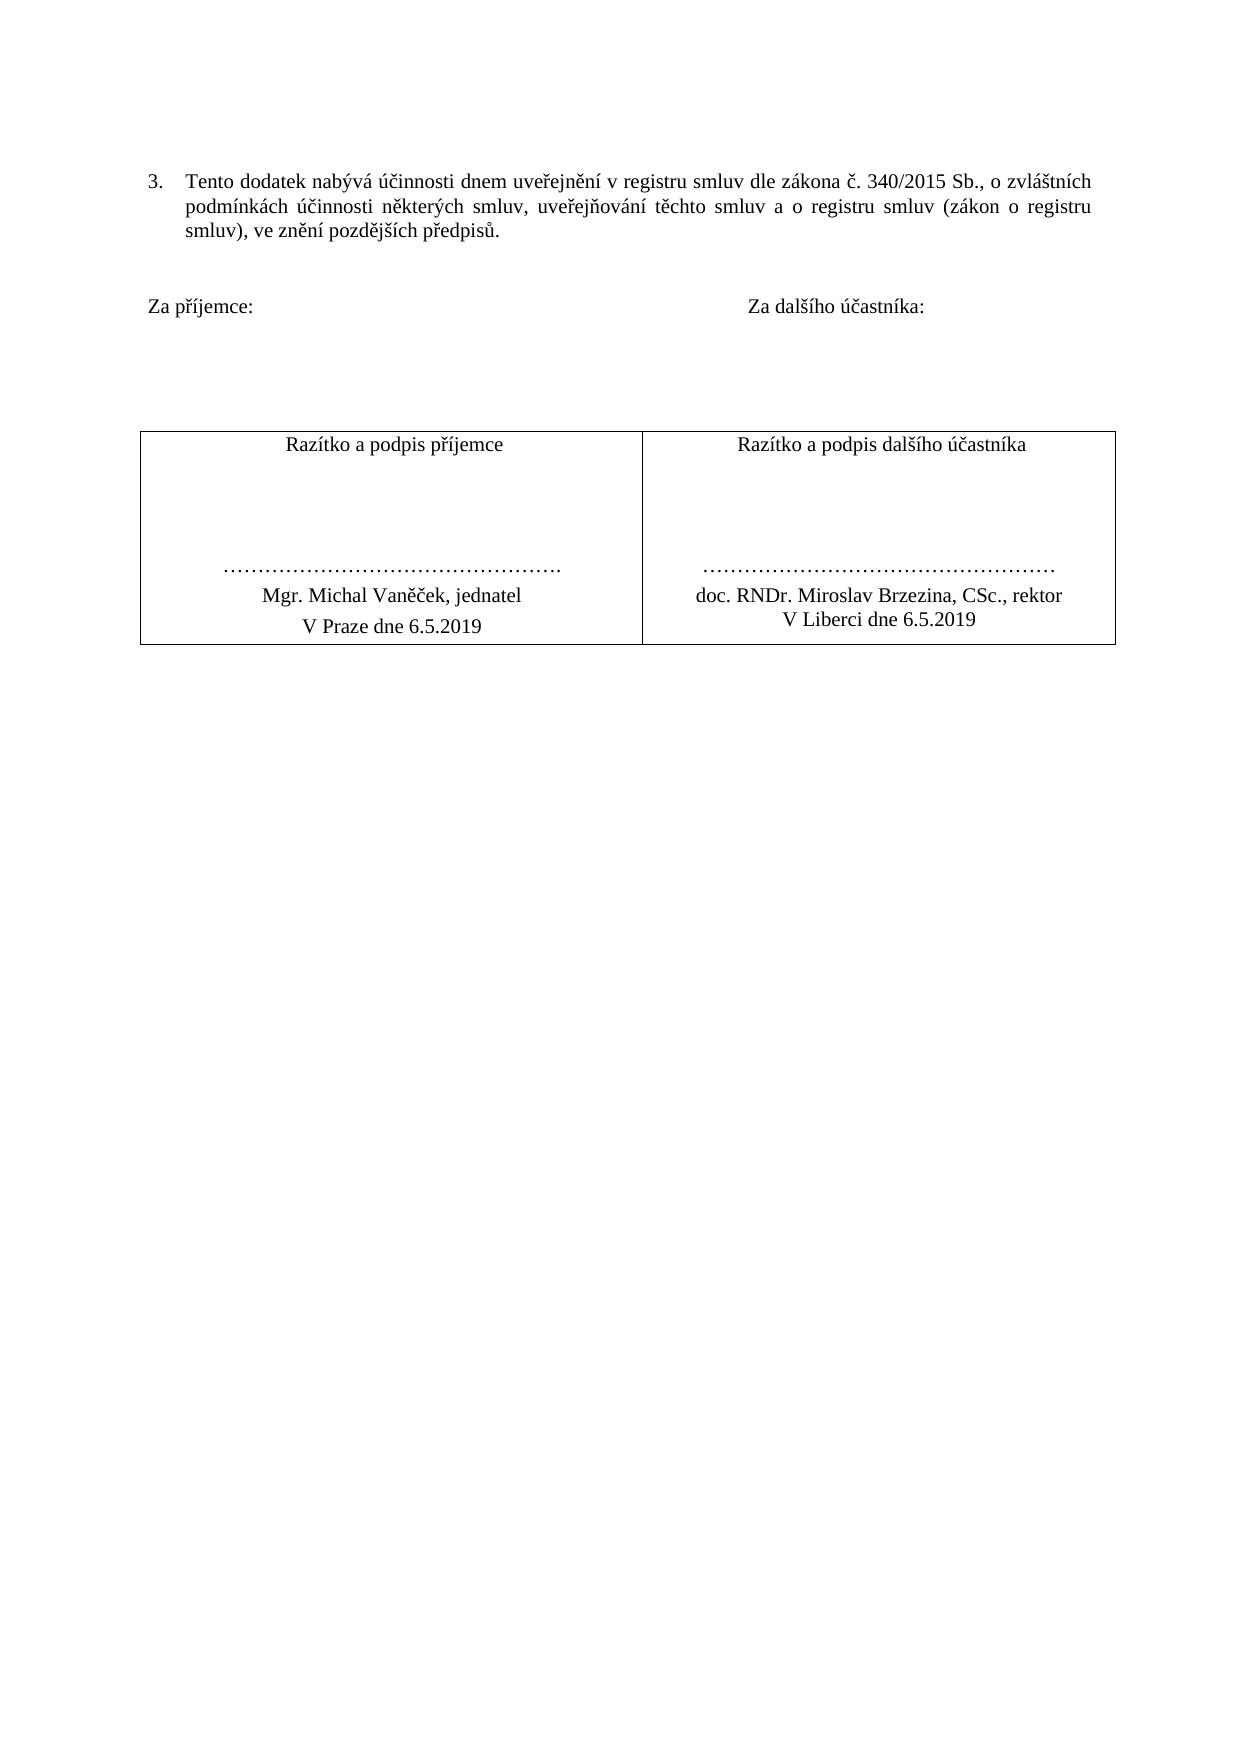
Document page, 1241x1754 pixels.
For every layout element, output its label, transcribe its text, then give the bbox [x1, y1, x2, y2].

table_header Razítko a podpis příjemce …………………………………………. Mgr. Michal Vaněček, jednatel V Praze dne 6.5.2019 [141, 432, 642, 644]
text Za příjemce: Za dalšího účastníka: [148, 294, 1093, 318]
table_header Razítko a podpis dalšího účastníka …………………………………………… doc. RNDr. Miroslav Brzezina, CSc., rektor V Liberci dne 6.5.2019 [643, 432, 1115, 644]
list Tento dodatek nabývá účinnosti dnem uveřejnění v registru smluv dle zákona č. 340/2015 Sb., o zvláštních podmínkách účinnosti některých smluv, uveřejňování těchto smluv a o registru smluv (zákon o registru smluv), ve znění pozdějších předpisů. [148, 169, 1093, 242]
